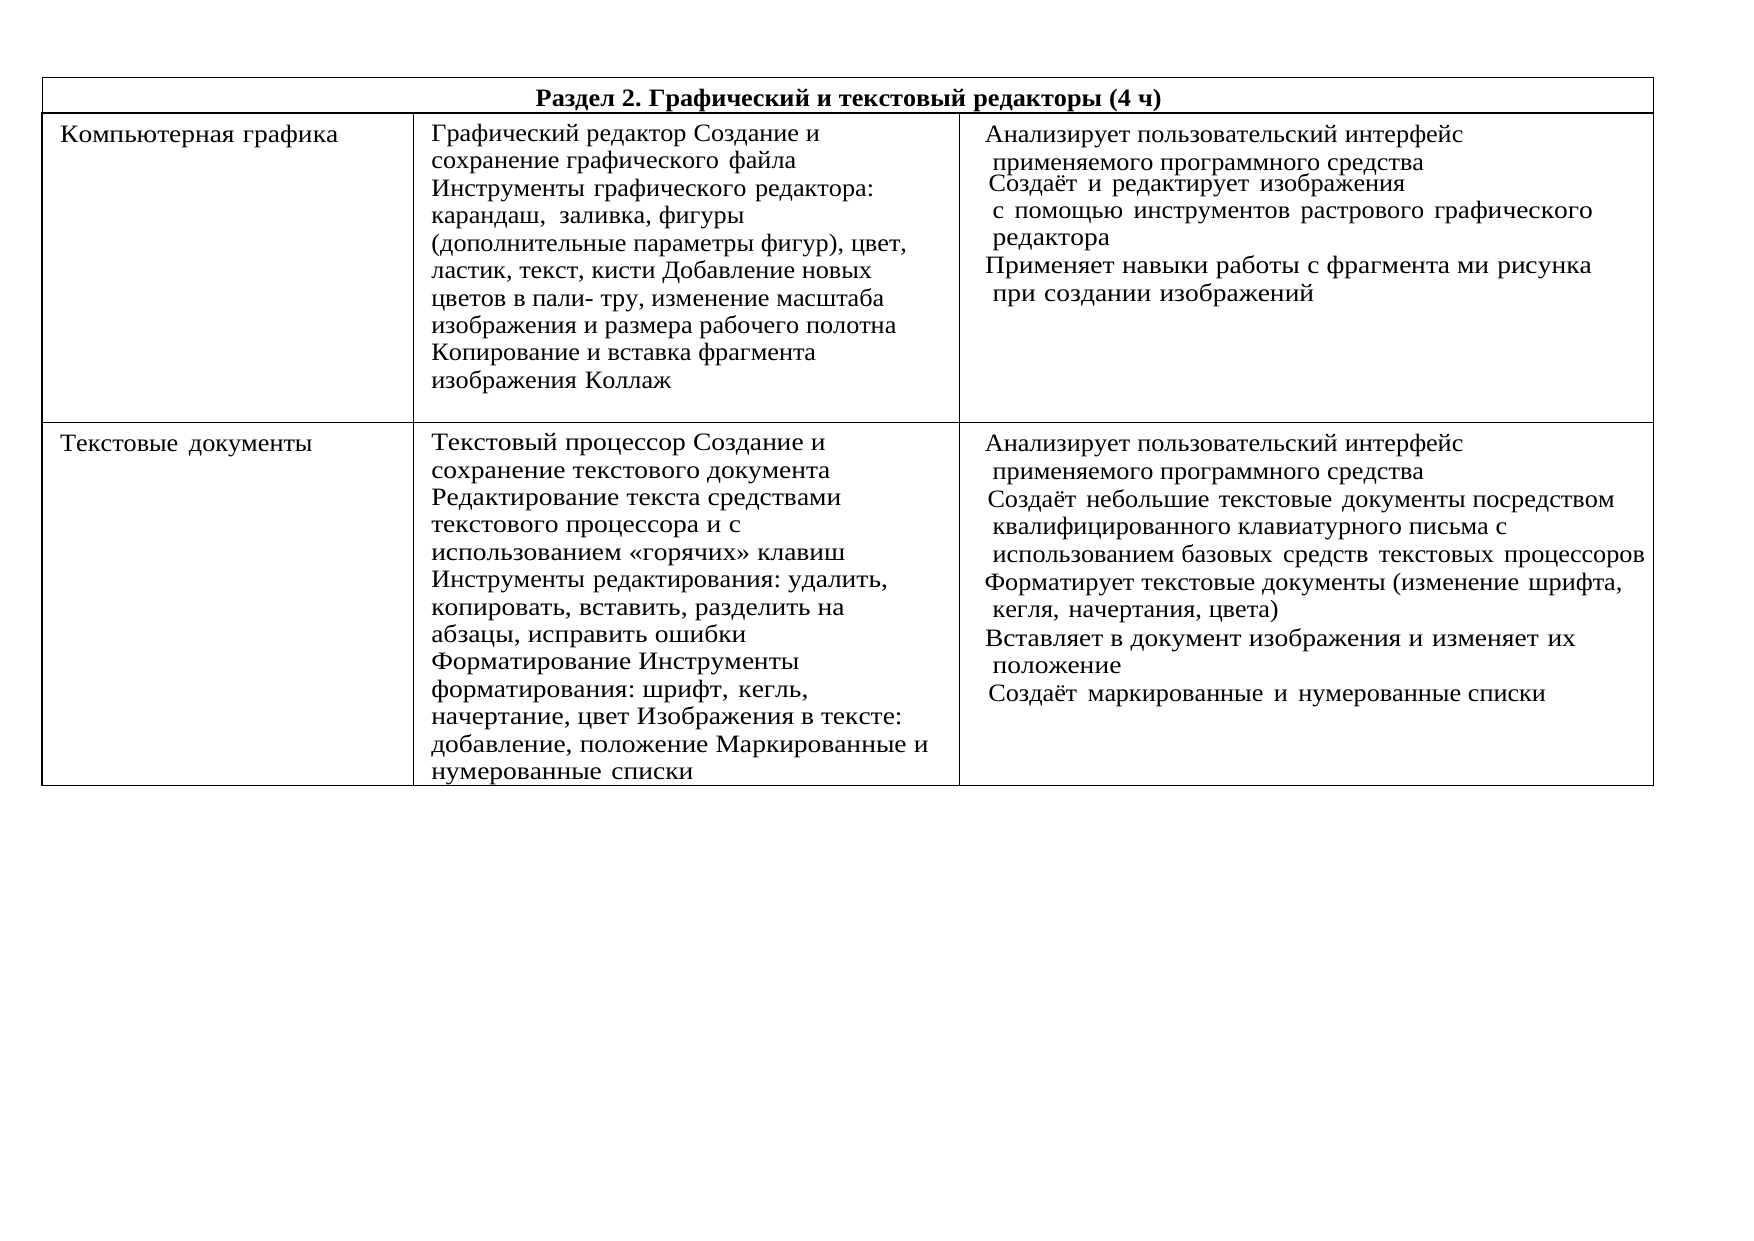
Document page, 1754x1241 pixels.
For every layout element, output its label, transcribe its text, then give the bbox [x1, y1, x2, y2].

table_cell Графический редактор Создание и сохранение графического файла Инструменты графического редактора: карандаш, заливка, фигуры (дополнительные параметры фигур), цвет, ластик, текст, кисти Добавление новых цветов в пали- тру, изменение масштаба изображения и размера рабочего полотна Копирование и вставка фрагмента изображения Коллаж [414, 114, 959, 422]
table_cell Анализирует пользовательский интерфейс применяемого программного средства Создаёт и редактирует изображения с помощью инструментов растрового графического редактора Применяет навыки работы с фрагмента ми рисунка при создании изображений [960, 114, 1653, 422]
table_cell Текстовые документы [43, 423, 413, 785]
table_cell Текстовый процессор Создание и сохранение текстового документа Редактирование текста средствами текстового процессора и с использованием «горячих» клавиш Инструменты редактирования: удалить, копировать, вставить, разделить на абзацы, исправить ошибки Форматирование Инструменты форматирования: шрифт, кегль, начертание, цвет Изображения в тексте: добавление, положение Маркированные и нумерованные списки [414, 423, 959, 785]
table_header Раздел 2. Графический и текстовый редакторы (4 ч) [43, 78, 1653, 112]
table_cell Компьютерная графика [43, 114, 413, 422]
table_cell Анализирует пользовательский интерфейс применяемого программного средства Создаёт небольшие текстовые документы посредством квалифицированного клавиатурного письма с использованием базовых средств текстовых процессоров Форматирует текстовые документы (изменение шрифта, кегля, начертания, цвета) Вставляет в документ изображения и изменяет их положение Создаёт маркированные и нумерованные списки [960, 423, 1653, 785]
